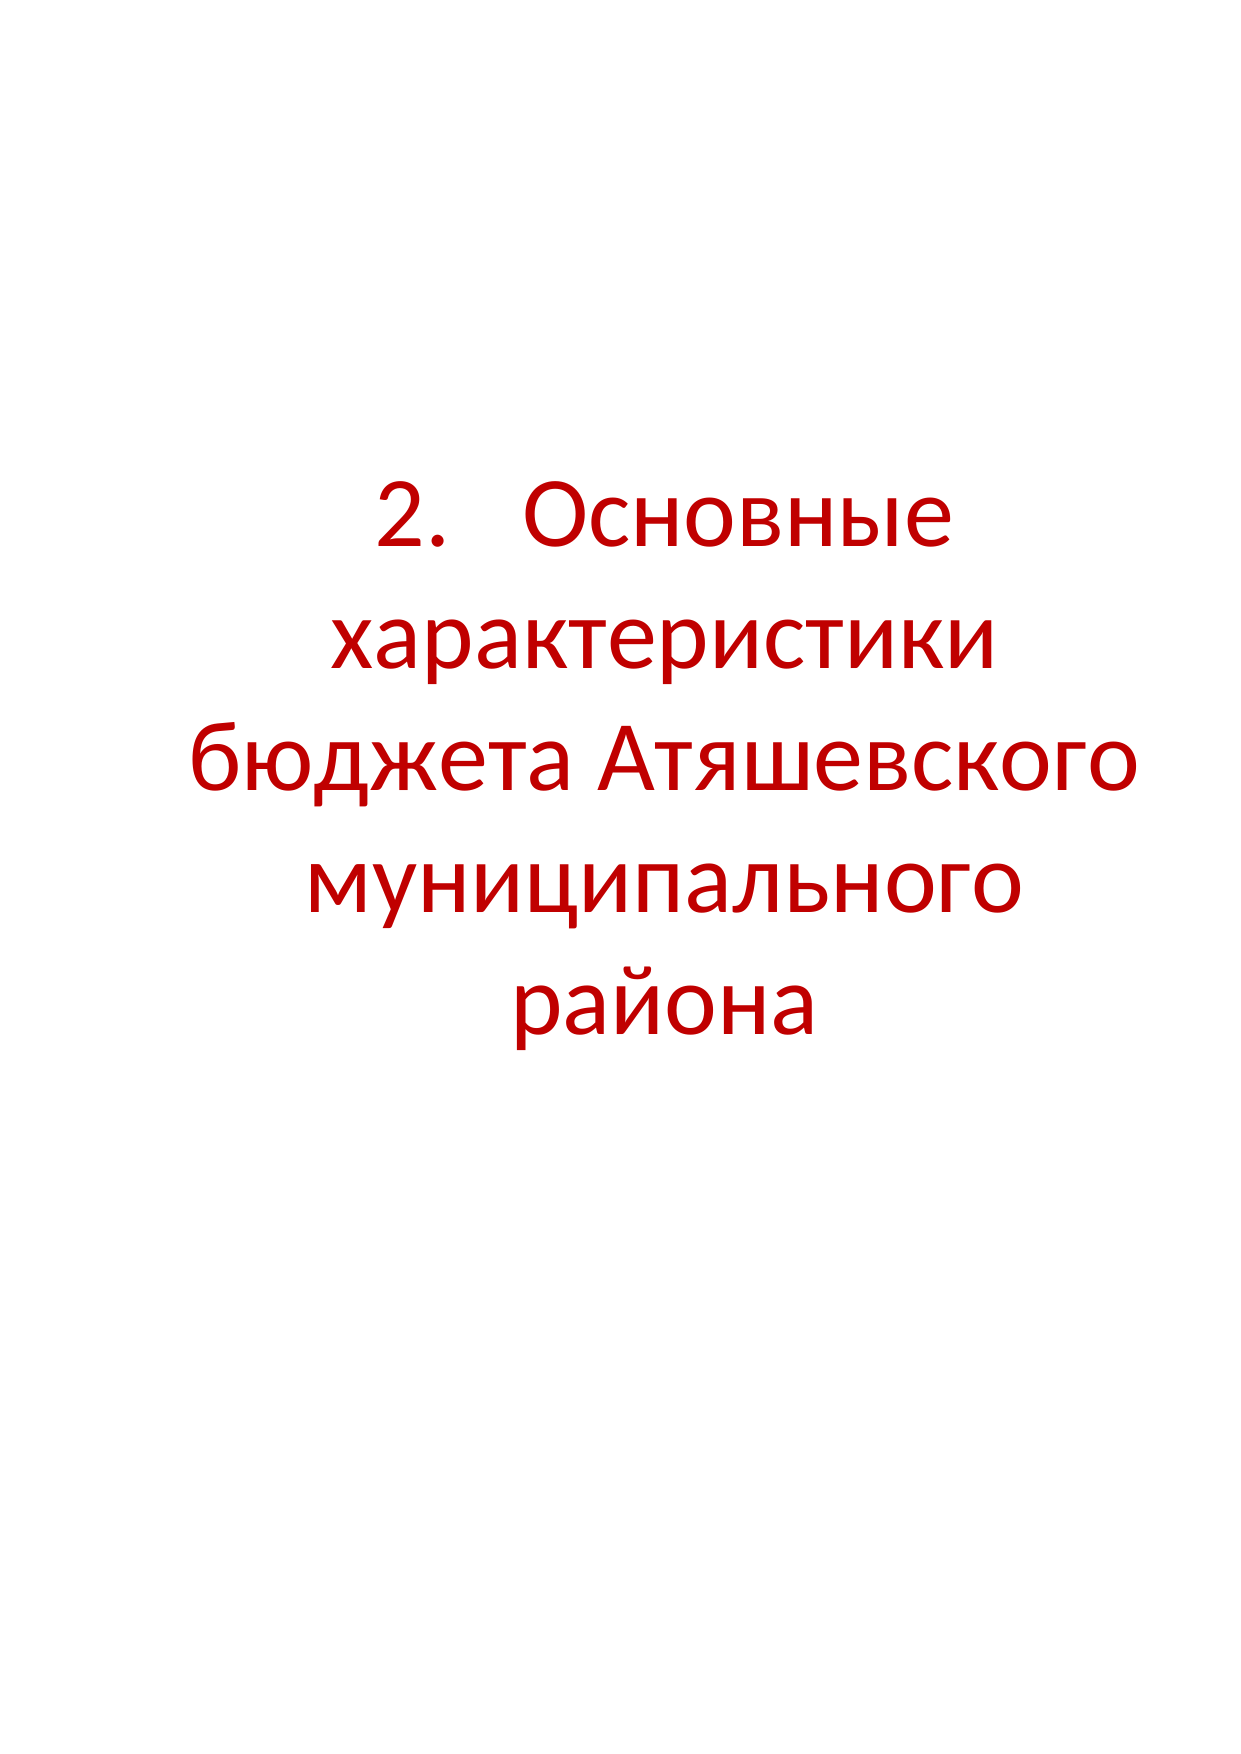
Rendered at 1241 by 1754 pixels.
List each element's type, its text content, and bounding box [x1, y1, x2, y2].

list Основные характеристики бюджета Атяшевского муниципального района [177, 449, 1152, 1059]
